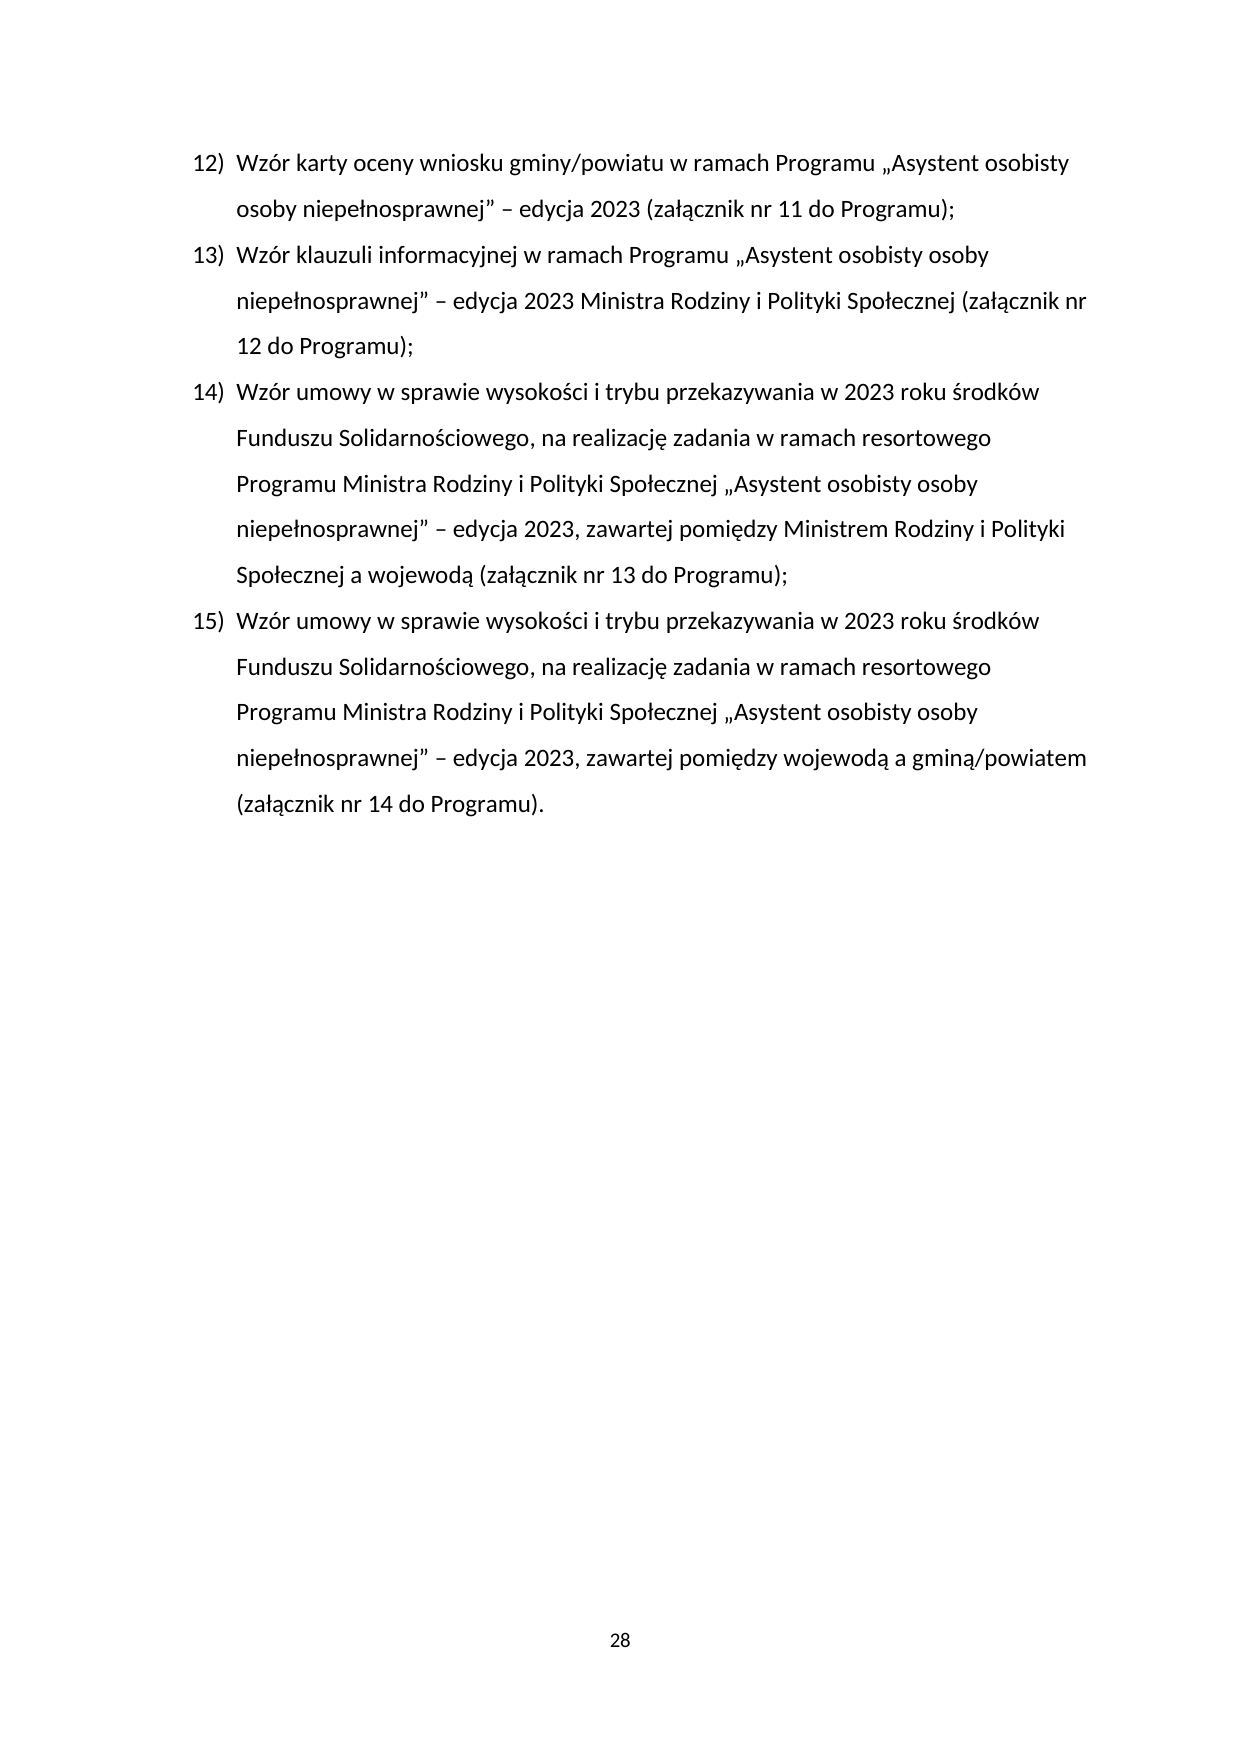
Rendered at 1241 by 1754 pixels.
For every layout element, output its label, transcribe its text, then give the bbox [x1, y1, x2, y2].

list Wzór karty oceny wniosku gminy/powiatu w ramach Programu „Asystent osobisty osoby niepełnosprawnej” – edycja 2023 (załącznik nr 11 do Programu); [192, 148, 1093, 224]
list Wzór umowy w sprawie wysokości i trybu przekazywania w 2023 roku środków Funduszu Solidarnościowego, na realizację zadania w ramach resortowego Programu Ministra Rodziny i Polityki Społecznej „Asystent osobisty osoby niepełnosprawnej” – edycja 2023, zawartej pomiędzy wojewodą a gminą/powiatem (załącznik nr 14 do Programu). [192, 605, 1093, 818]
list Wzór klauzuli informacyjnej w ramach Programu „Asystent osobisty osoby niepełnosprawnej” – edycja 2023 Ministra Rodziny i Polityki Społecznej (załącznik nr 12 do Programu); [192, 239, 1093, 361]
list Wzór umowy w sprawie wysokości i trybu przekazywania w 2023 roku środków Funduszu Solidarnościowego, na realizację zadania w ramach resortowego Programu Ministra Rodziny i Polityki Społecznej „Asystent osobisty osoby niepełnosprawnej” – edycja 2023, zawartej pomiędzy Ministrem Rodziny i Polityki Społecznej a wojewodą (załącznik nr 13 do Programu); [192, 376, 1093, 590]
